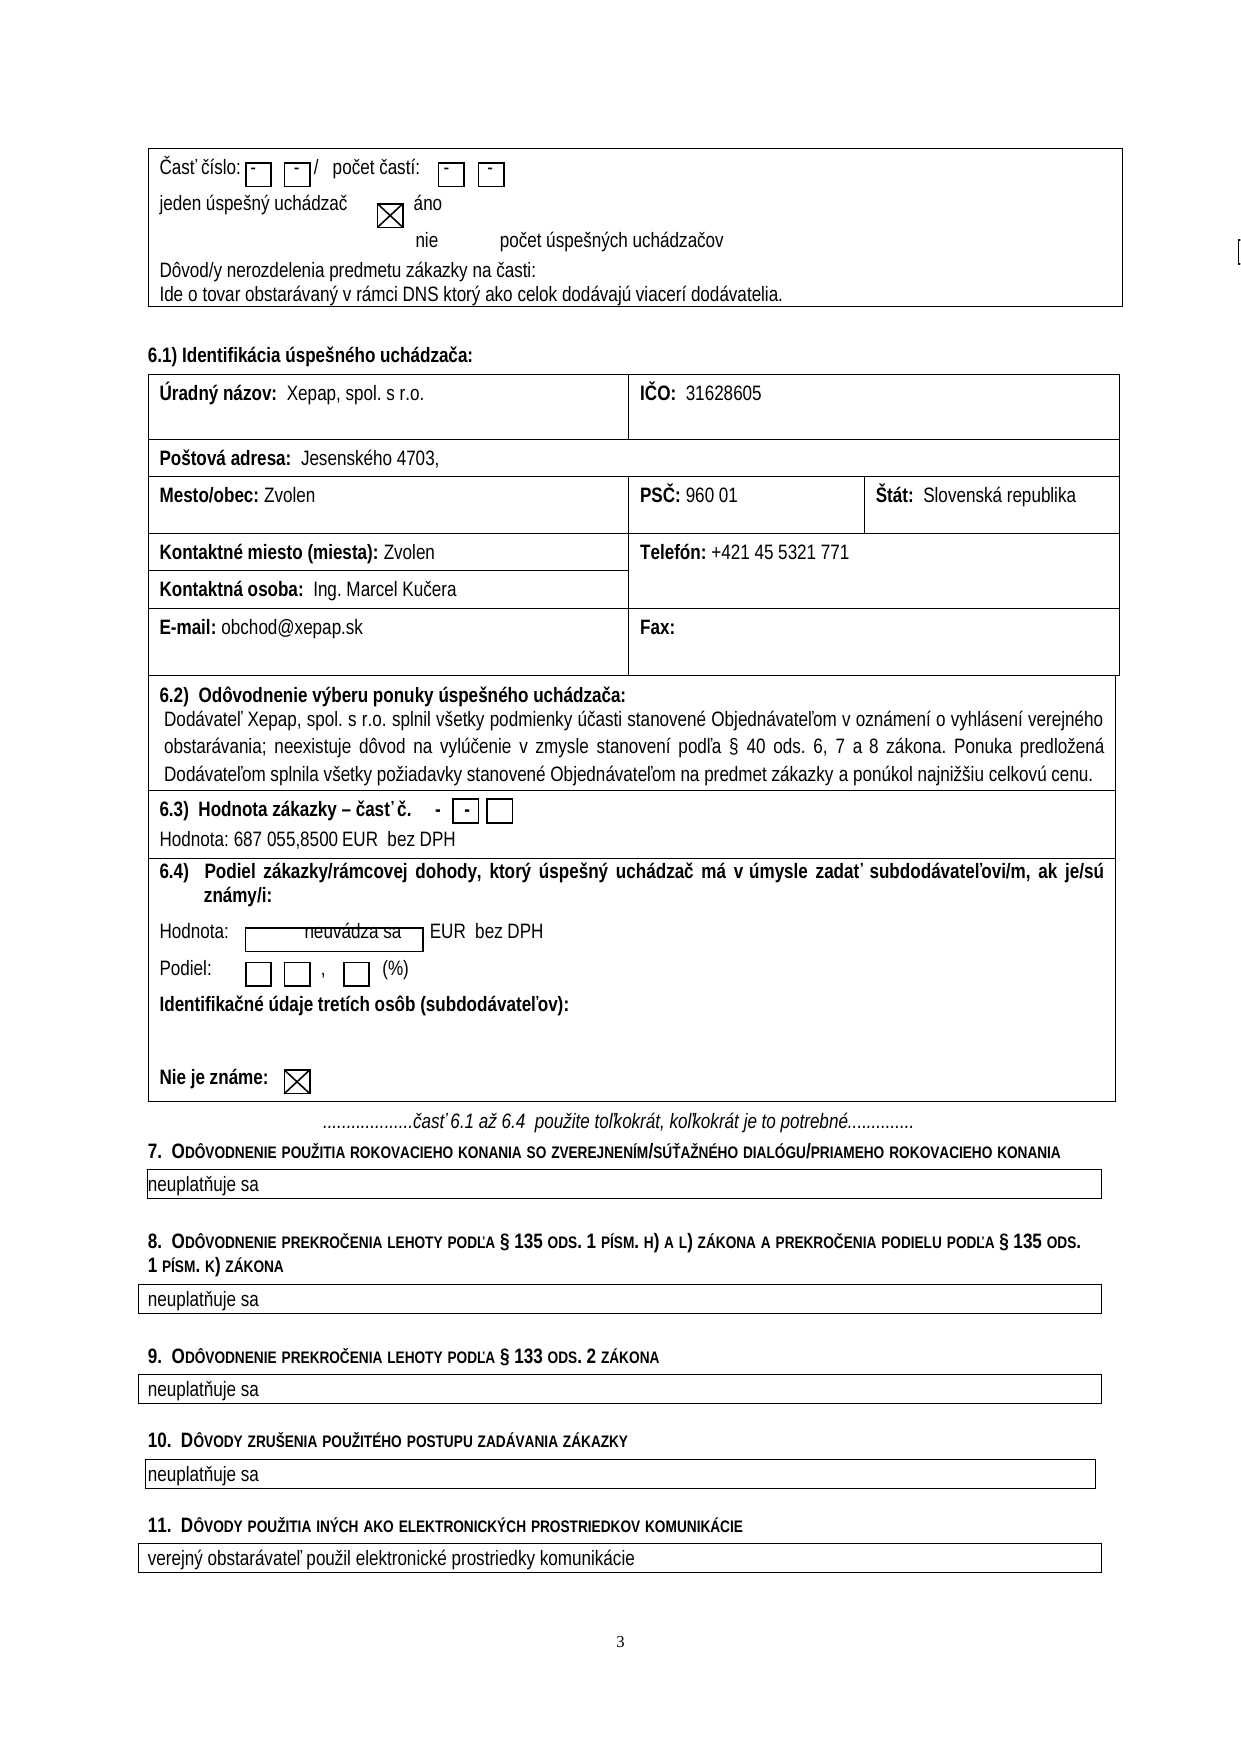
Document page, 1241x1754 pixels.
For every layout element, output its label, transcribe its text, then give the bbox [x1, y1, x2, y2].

table_cell Štát: Slovenská republika [865, 477, 1119, 533]
table_cell Kontaktná osoba: Ing. Marcel Kučera [149, 571, 628, 608]
table_cell Poštová adresa: Jesenského 4703, [149, 440, 1119, 476]
table_cell Kontaktné miesto (miesta): Zvolen [149, 534, 628, 570]
text 7. Odôvodnenie použitia rokovacieho konania so zverejnením/súťažného dialógu/priameho rokovacieho konania [148, 1139, 1093, 1163]
text 6.1) Identifikácia úspešného uchádzača: [148, 343, 1093, 367]
table_cell Mesto/obec: Zvolen [149, 477, 628, 533]
table_cell PSČ: 960 01 [629, 477, 864, 533]
text neuplatňuje sa [139, 1375, 1101, 1403]
text verejný obstarávateľ použil elektronické prostriedky komunikácie [139, 1544, 1101, 1572]
table_cell E-mail: obchod@xepap.sk [149, 609, 628, 675]
text 8. Odôvodnenie prekročenia lehoty podľa § 135 ods. 1 písm. h) a l) zákona a prekročenia podielu podľa § 135 ods. 1 písm. k) zákona [148, 1229, 1093, 1277]
table_cell Telefón: +421 45 5321 771 [629, 534, 1119, 608]
text 11. Dôvody použitia iných ako elektronických prostriedkov komunikácie [148, 1513, 1093, 1537]
text 9. Odôvodnenie prekročenia lehoty podľa § 133 ods. 2 zákona [148, 1344, 1093, 1368]
text neuplatňuje sa [139, 1285, 1101, 1313]
table_cell Fax: [629, 609, 1119, 675]
text neuplatňuje sa [146, 1460, 1095, 1488]
table_cell 6.2) Odôvodnenie výberu ponuky úspešného uchádzača: Dodávateľ Xepap, spol. s r.o. splnil všetky podmienky účasti stanovené Objednávateľom v oznámení o vyhlásení verejného obstarávania; neexistuje dôvod na vylúčenie v zmysle stanovení podľa § 40 ods. 6, 7 a 8 zákona. Ponuka predložená Dodávateľom splnila všetky požiadavky stanovené Objednávateľom na predmet zákazky a ponúkol najnižšiu celkovú cenu. [149, 676, 1115, 790]
table_cell 6.4) Podiel zákazky/rámcovej dohody, ktorý úspešný uchádzač má v úmysle zadať subdodávateľovi/m, ak je/sú známy/i: Hodnota: neuvádza sa EUR bez DPH Podiel: , (%) Identifikačné údaje tretích osôb (subdodávateľov): Nie je známe: [149, 859, 1115, 1101]
table_header Úradný názov: Xepap, spol. s r.o. [149, 375, 628, 439]
text 10. Dôvody zrušenia použitého postupu zadávania zákazky [148, 1428, 1093, 1452]
table_cell 6.3) Hodnota zákazky – časť č. - - Hodnota: 687 055,8500 EUR bez DPH [149, 791, 1115, 857]
text neuplatňuje sa [148, 1170, 1101, 1198]
text ...................časť 6.1 až 6.4 použite toľkokrát, koľkokrát je to potrebné.............. [148, 1108, 1093, 1132]
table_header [149, 149, 1122, 306]
table_header IČO: 31628605 [629, 375, 1119, 439]
